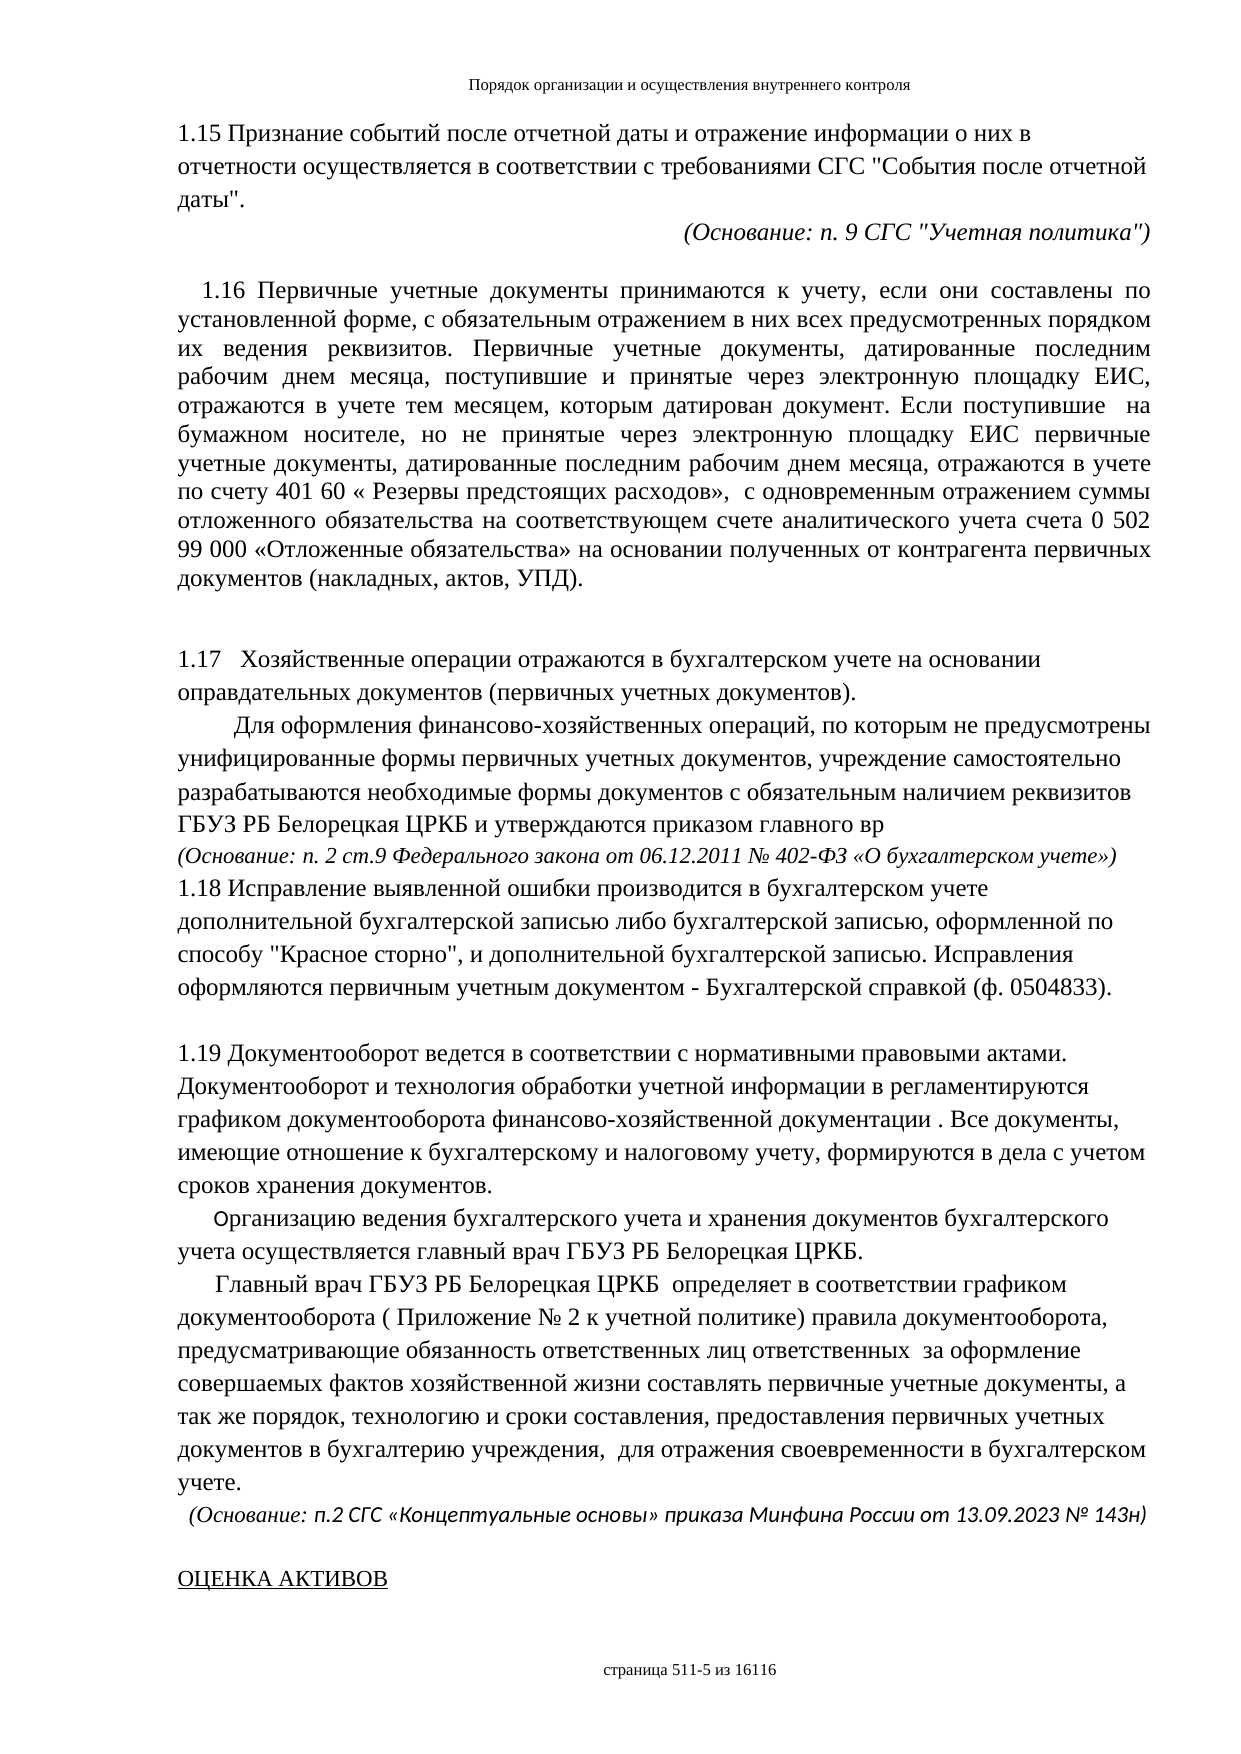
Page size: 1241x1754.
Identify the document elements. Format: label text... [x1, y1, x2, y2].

text 1.17 Хозяйственные операции отражаются в бухгалтерском учете на основании оправдательных документов (первичных учетных документов). [177, 644, 1152, 706]
text 1.16 Первичные учетные документы принимаются к учету, если они составлены по установленной форме, с обязательным отражением в них всех предусмотренных порядком их ведения реквизитов. Первичные учетные документы, датированные последним рабочим днем месяца, поступившие и принятые через электронную площадку ЕИС, отражаются в учете тем месяцем, которым датирован документ. Если поступившие на бумажном носителе, но не принятые через электронную площадку ЕИС первичные учетные документы, датированные последним рабочим днем месяца, отражаются в учете по счету 401 60 « Резервы предстоящих расходов», с одновременным отражением суммы отложенного обязательства на соответствующем счете аналитического учета счета 0 502 99 000 «Отложенные обязательства» на основании полученных от контрагента первичных документов (накладных, актов, УПД). [177, 275, 1152, 591]
text 1.19 Документооборот ведется в соответствии с нормативными правовыми актами. Документооборот и технология обработки учетной информации в регламентируются графиком документооборота финансово-хозяйственной документации . Все документы, имеющие отношение к бухгалтерскому и налоговому учету, формируются в дела с учетом сроков хранения документов. [177, 1038, 1152, 1199]
text (Основание: п.2 СГС «Концептуальные основы» приказа Минфина России от 13.09.2023 № 143н) [177, 1501, 1152, 1528]
text (Основание: п. 2 ст.9 Федерального закона от 06.12.2011 № 402-ФЗ «О бухгалтерском учете») [177, 843, 1152, 869]
text Главный врач ГБУЗ РБ Белорецкая ЦРКБ определяет в соответствии графиком документооборота ( Приложение № 2 к учетной политике) правила документооборота, предусматривающие обязанность ответственных лиц ответственных за оформление совершаемых фактов хозяйственной жизни составлять первичные учетные документы, а так же порядок, технологию и сроки составления, предоставления первичных учетных документов в бухгалтерию учреждения, для отражения своевременности в бухгалтерском учете. [177, 1269, 1152, 1496]
text ОЦЕНКА АКТИВОВ [177, 1565, 1152, 1591]
text 1.18 Исправление выявленной ошибки производится в бухгалтерском учете дополнительной бухгалтерской записью либо бухгалтерской записью, оформленной по способу "Красное сторно", и дополнительной бухгалтерской записью. Исправления оформляются первичным учетным документом - Бухгалтерской справкой (ф. 0504833). [177, 873, 1152, 1001]
text (Основание: п. 9 СГС "Учетная политика") [177, 217, 1152, 246]
text 1.15 Признание событий после отчетной даты и отражение информации о них в отчетности осуществляется в соответствии с требованиями СГС "События после отчетной даты". [177, 118, 1152, 213]
text Организацию ведения бухгалтерского учета и хранения документов бухгалтерского учета осуществляется главный врач ГБУЗ РБ Белорецкая ЦРКБ. [177, 1203, 1152, 1265]
text Для оформления финансово-хозяйственных операций, по которым не предусмотрены унифицированные формы первичных учетных документов, учреждение самостоятельно разрабатываются необходимые формы документов с обязательным наличием реквизитов ГБУЗ РБ Белорецкая ЦРКБ и утверждаются приказом главного вр [177, 711, 1152, 838]
